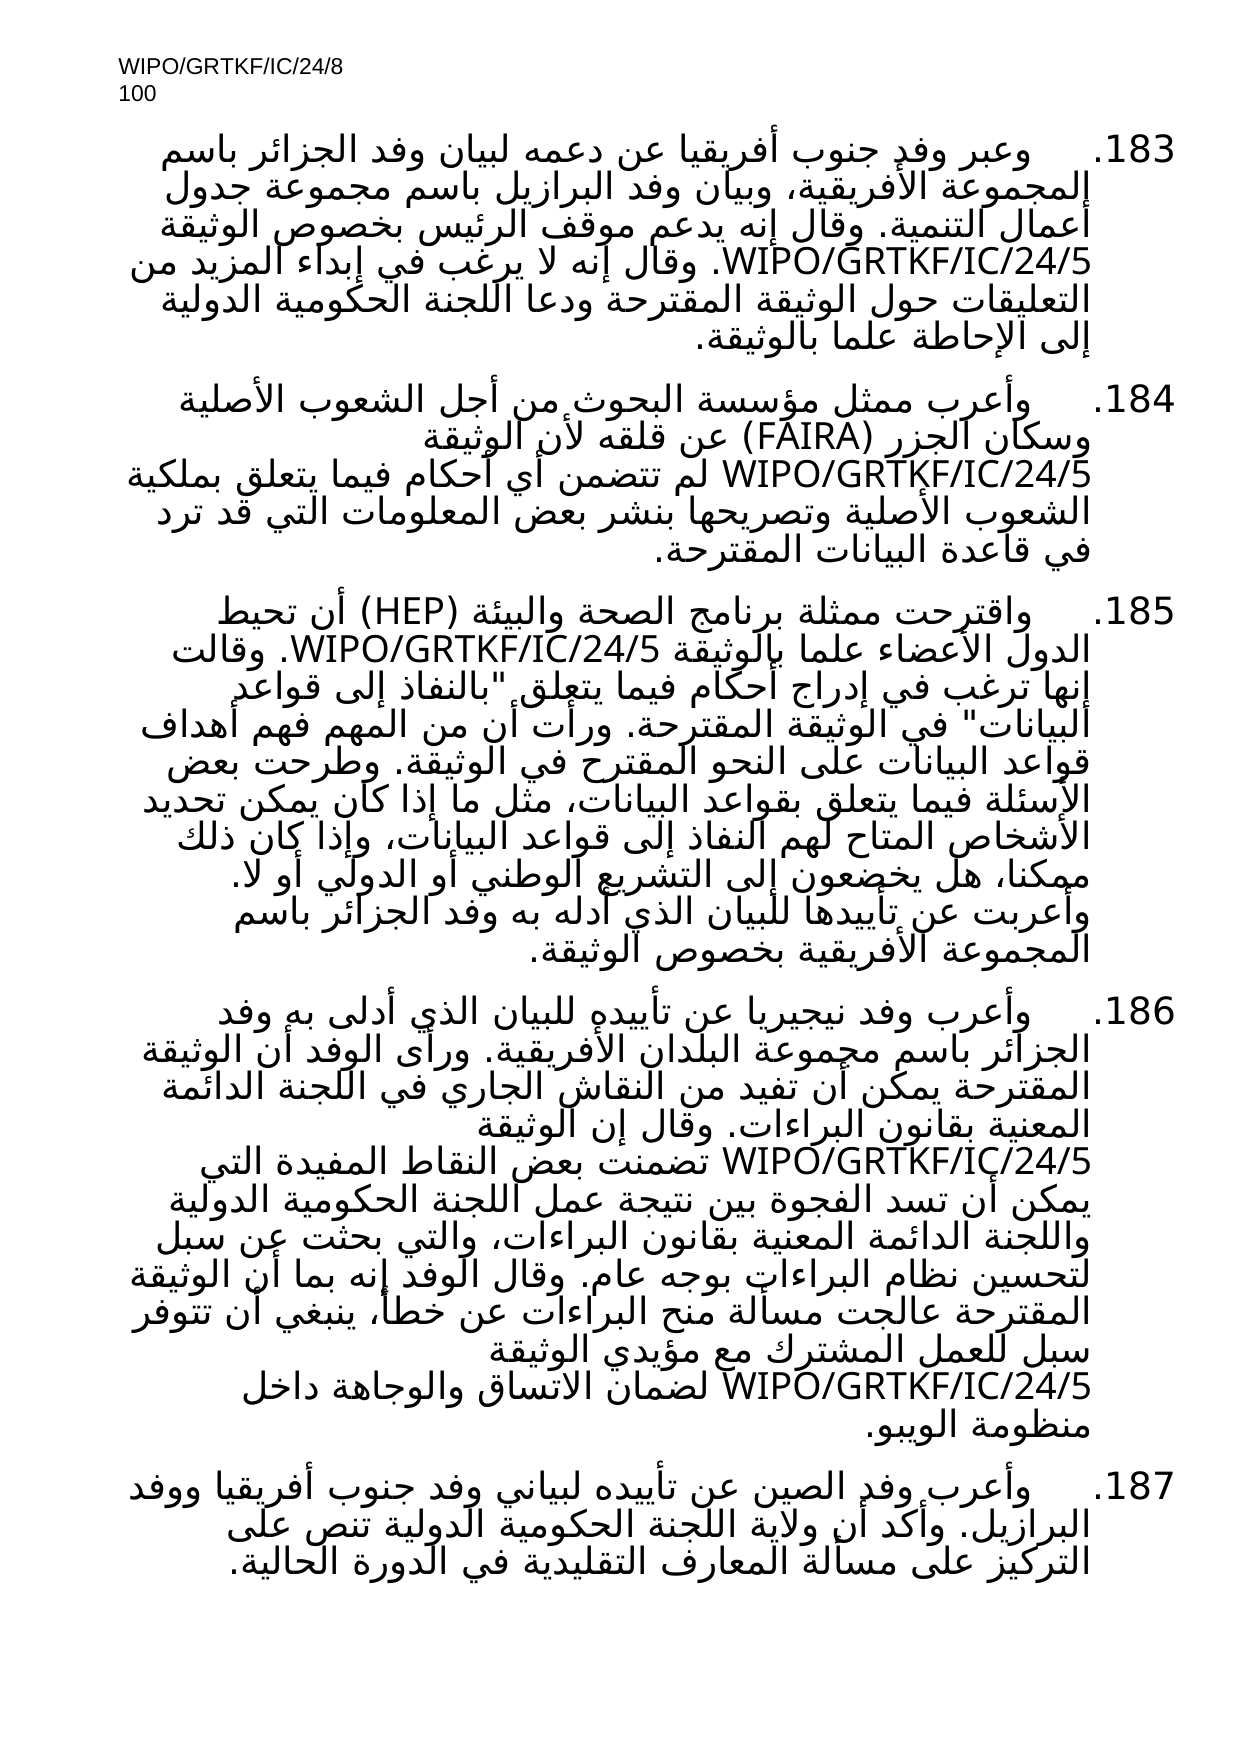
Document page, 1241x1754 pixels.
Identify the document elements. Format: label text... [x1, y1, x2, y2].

text واقترحت ممثلة برنامج الصحة والبيئة (HEP) أن تحيط الدول الأعضاء علما بالوثيقة WIPO/GRTKF/IC/24/5. وقالت إنها ترغب في إدراج أحكام فيما يتعلق "بالنفاذ إلى قواعد البيانات" في الوثيقة المقترحة. ورأت أن من المهم فهم أهداف قواعد البيانات على النحو المقترح في الوثيقة. وطرحت بعض الأسئلة فيما يتعلق بقواعد البيانات، مثل ما إذا كان يمكن تحديد الأشخاص المتاح لهم النفاذ إلى قواعد البيانات، وإذا كان ذلك ممكنا، هل يخضعون إلى التشريع الوطني أو الدولي أو لا. وأعربت عن تأييدها للبيان الذي أدله به وفد الجزائر باسم المجموعة الأفريقية بخصوص الوثيقة. [118, 595, 1092, 970]
text وأعرب وفد الصين عن تأييده لبياني وفد جنوب أفريقيا ووفد البرازيل. وأكد أن ولاية اللجنة الحكومية الدولية تنص على التركيز على مسألة المعارف التقليدية في الدورة الحالية. [118, 1470, 1092, 1582]
text وأعرب ممثل مؤسسة البحوث من أجل الشعوب الأصلية وسكان الجزر (FAIRA) عن قلقه لأن الوثيقة WIPO/GRTKF/IC/24/5 لم تتضمن أي أحكام فيما يتعلق بملكية الشعوب الأصلية وتصريحها بنشر بعض المعلومات التي قد ترد في قاعدة البيانات المقترحة. [118, 382, 1092, 570]
text وعبر وفد جنوب أفريقيا عن دعمه لبيان وفد الجزائر باسم المجموعة الأفريقية، وبيان وفد البرازيل باسم مجموعة جدول أعمال التنمية. وقال إنه يدعم موقف الرئيس بخصوص الوثيقة WIPO/GRTKF/IC/24/5. وقال إنه لا يرغب في إبداء المزيد من التعليقات حول الوثيقة المقترحة ودعا اللجنة الحكومية الدولية إلى الإحاطة علما بالوثيقة. [118, 132, 1092, 357]
text وأعرب وفد نيجيريا عن تأييده للبيان الذي أدلى به وفد الجزائر باسم مجموعة البلدان الأفريقية. ورأى الوفد أن الوثيقة المقترحة يمكن أن تفيد من النقاش الجاري في اللجنة الدائمة المعنية بقانون البراءات. وقال إن الوثيقة WIPO/GRTKF/IC/24/5 تضمنت بعض النقاط المفيدة التي يمكن أن تسد الفجوة بين نتيجة عمل اللجنة الحكومية الدولية واللجنة الدائمة المعنية بقانون البراءات، والتي بحثت عن سبل لتحسين نظام البراءات بوجه عام. وقال الوفد إنه بما أن الوثيقة المقترحة عالجت مسألة منح البراءات عن خطأ، ينبغي أن تتوفر سبل للعمل المشترك مع مؤيدي الوثيقة WIPO/GRTKF/IC/24/5 لضمان الاتساق والوجاهة داخل منظومة الويبو. [118, 995, 1092, 1445]
